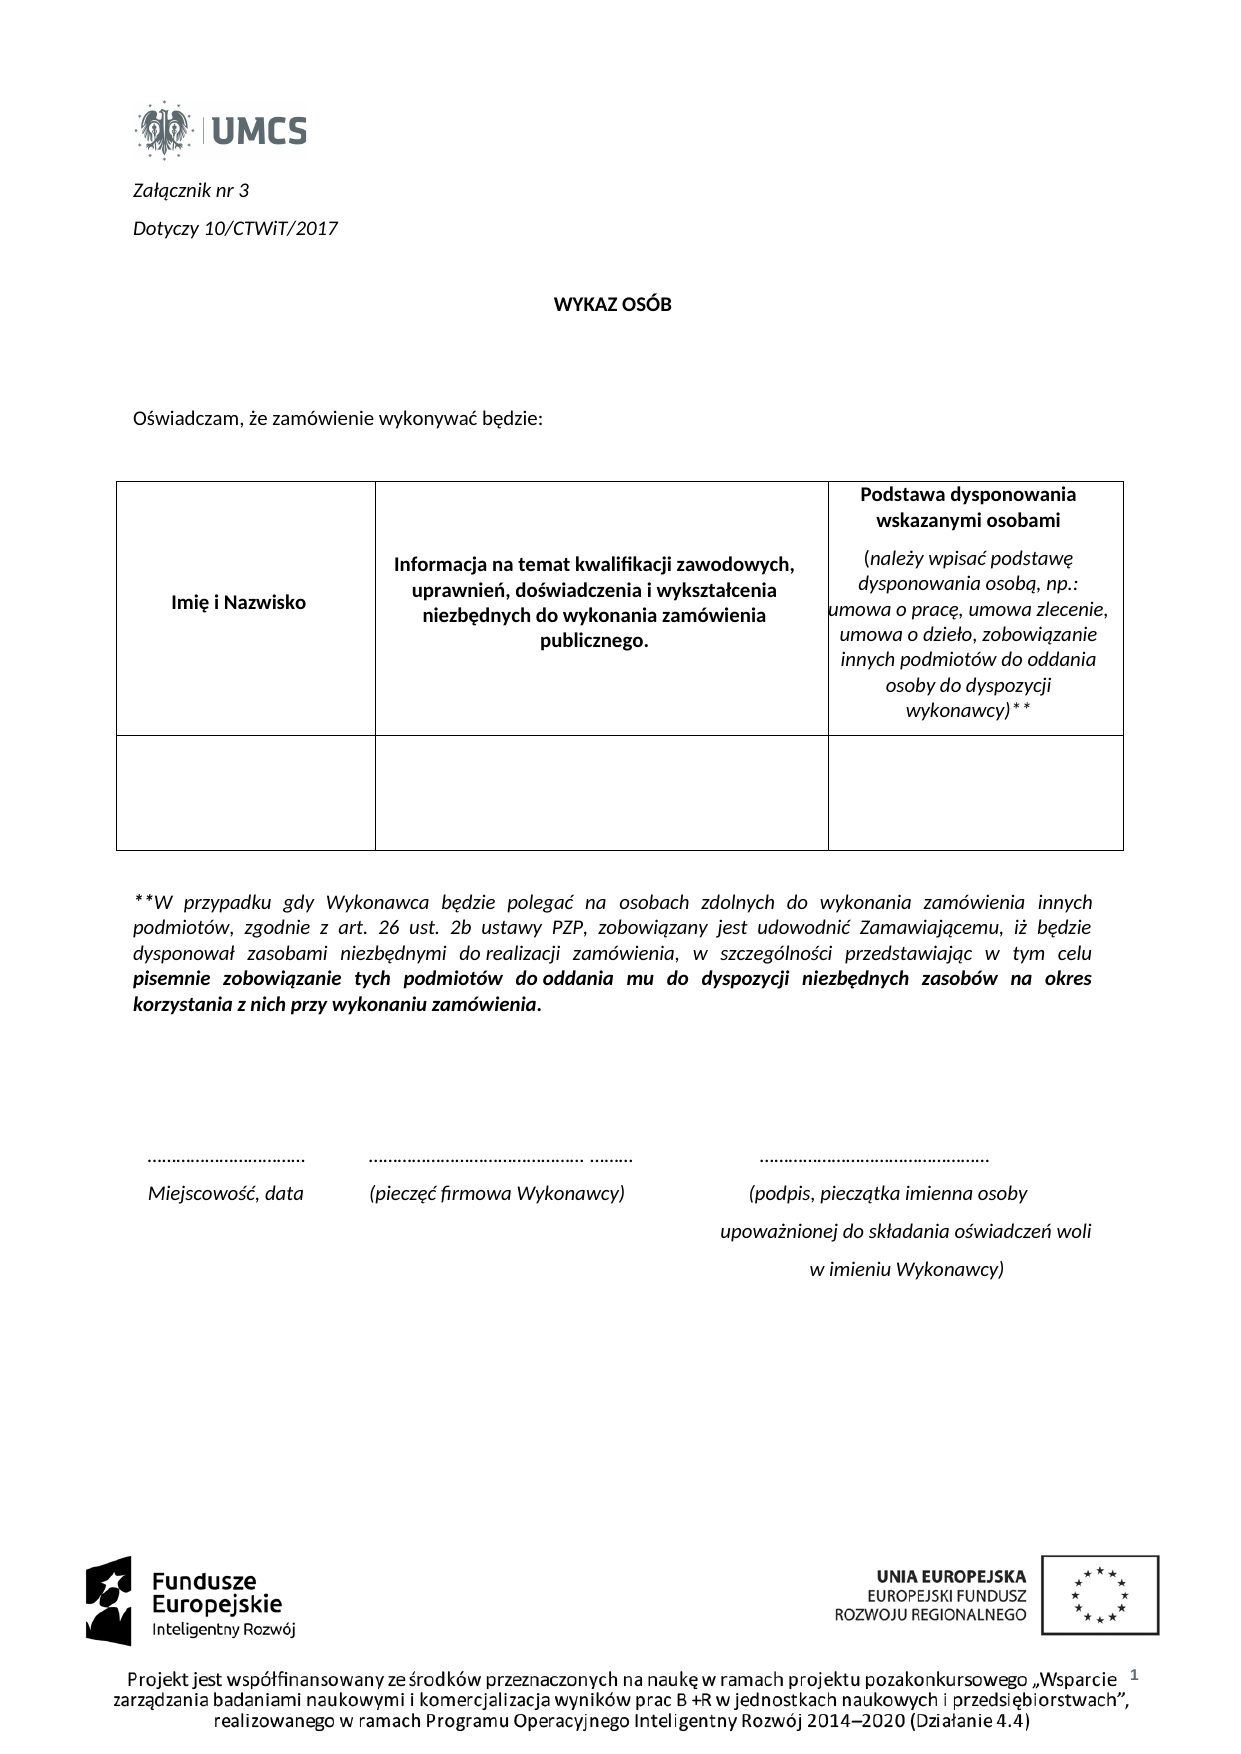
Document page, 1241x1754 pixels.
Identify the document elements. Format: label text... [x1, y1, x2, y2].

table_header Podstawa dysponowania wskazanymi osobami (należy wpisać podstawę dysponowania osobą, np.: umowa o pracę, umowa zlecenie, umowa o dzieło, zobowiązanie innych podmiotów do oddania osoby do dyspozycji wykonawcy)** [829, 482, 1123, 735]
text upoważnionej do składania oświadczeń woli [148, 1218, 1093, 1244]
text …………………………… ……………………………………… ……… ………………………………………… [148, 1142, 1093, 1168]
text **W przypadku gdy Wykonawca będzie polegać na osobach zdolnych do wykonania zamówienia innych podmiotów, zgodnie z art. 26 ust. 2b ustawy PZP, zobowiązany jest udowodnić Zamawiającemu, iż będzie dysponował zasobami niezbędnymi do realizacji zamówienia, w szczególności przedstawiając w tym celu pisemnie zobowiązanie tych podmiotów do oddania mu do dyspozycji niezbędnych zasobów na okres korzystania z nich przy wykonaniu zamówienia. [133, 889, 1093, 1016]
text Załącznik nr 3 [133, 177, 1093, 203]
text WYKAZ OSÓB [133, 291, 1093, 316]
table_header Informacja na temat kwalifikacji zawodowych, uprawnień, doświadczenia i wykształcenia niezbędnych do wykonania zamówienia publicznego. [376, 482, 828, 735]
text Oświadczam, że zamówienie wykonywać będzie: [133, 405, 1093, 430]
text Dotyczy 10/CTWiT/2017 [133, 215, 1093, 241]
picture [63, 1529, 1180, 1742]
text w imieniu Wykonawcy) [148, 1256, 1093, 1282]
table_cell [117, 736, 375, 850]
table_cell [829, 736, 1123, 850]
text Miejscowość, data (pieczęć firmowa Wykonawcy) (podpis, pieczątka imienna osoby [148, 1180, 1093, 1206]
table_header Imię i Nazwisko [117, 482, 375, 735]
picture [134, 100, 307, 161]
table_cell [376, 736, 828, 850]
